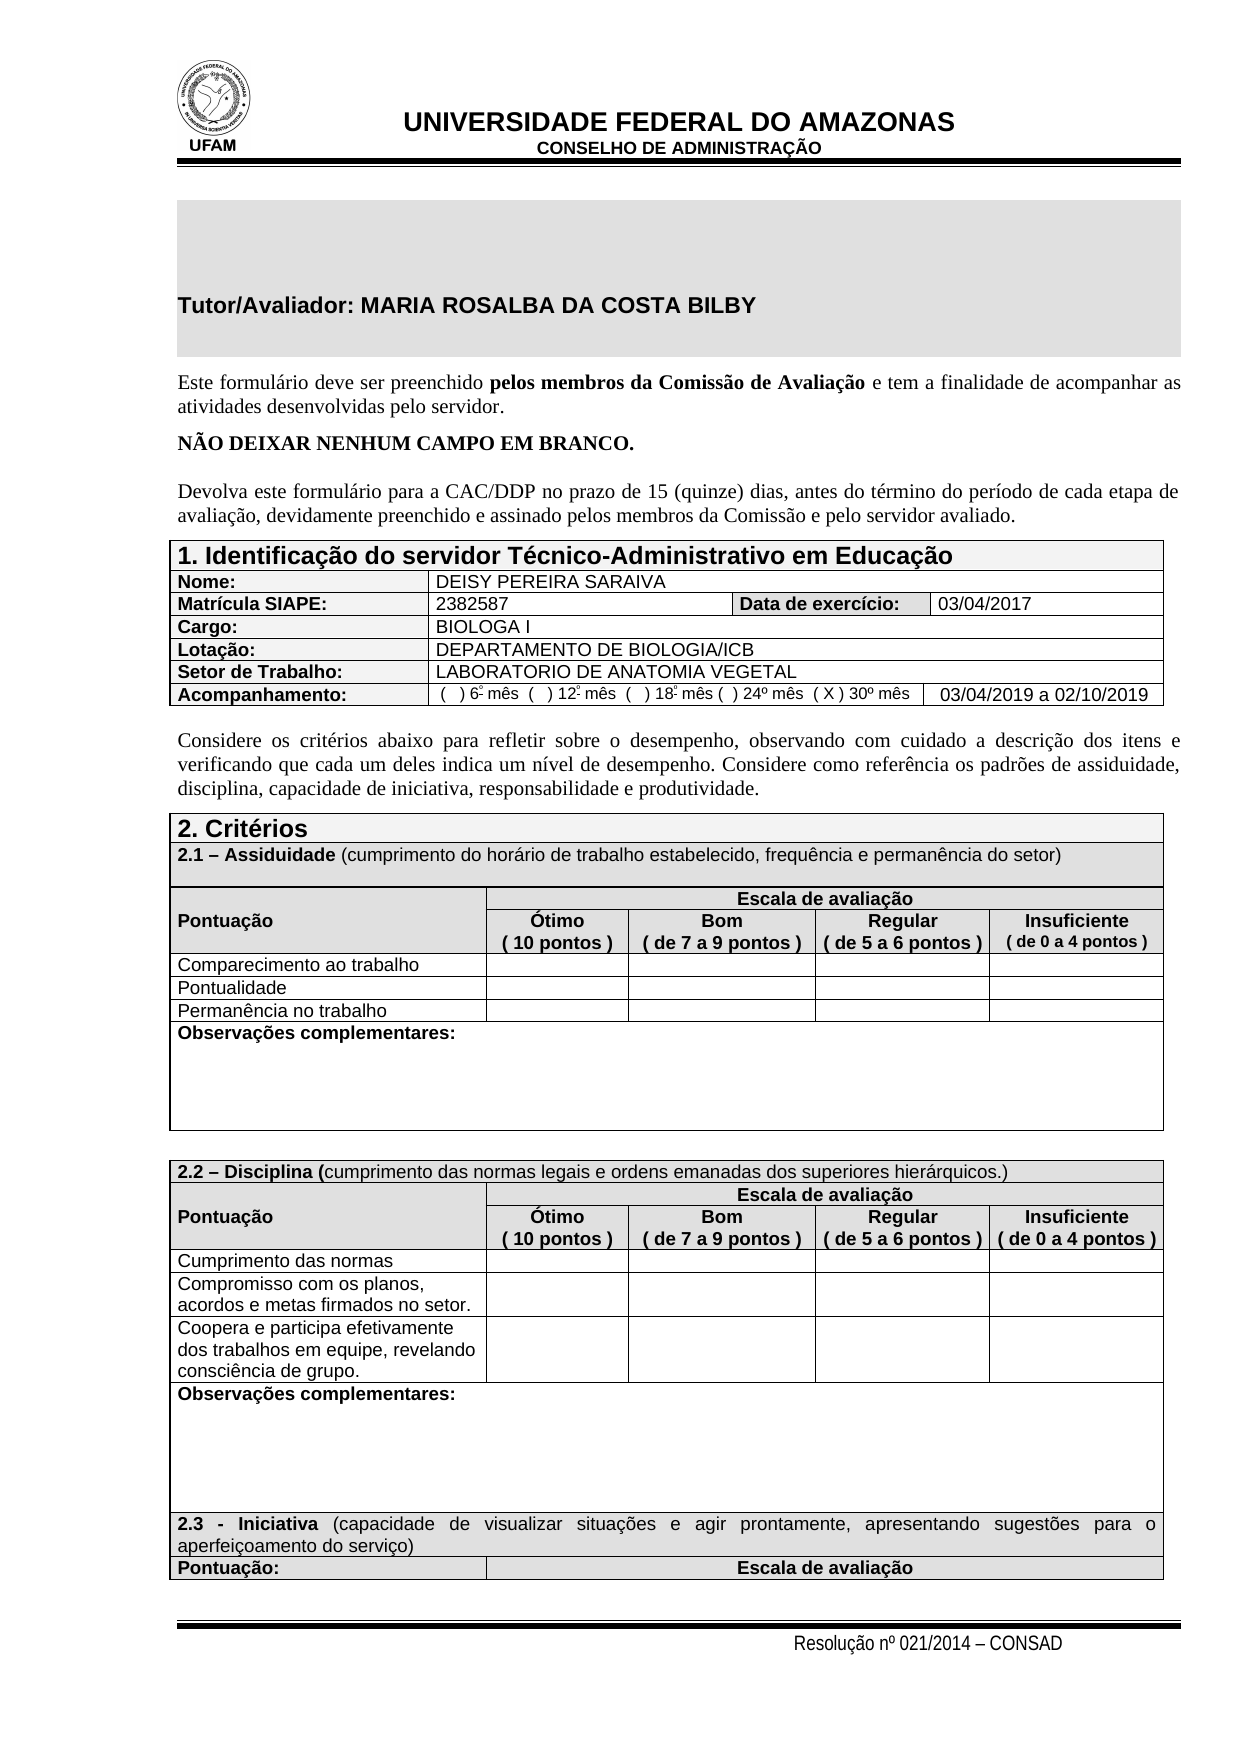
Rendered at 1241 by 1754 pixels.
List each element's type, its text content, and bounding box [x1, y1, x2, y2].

table_cell [629, 977, 815, 998]
table_cell Insuficiente ( de 0 a 4 pontos ) [990, 1206, 1163, 1249]
table_cell DEISY PEREIRA SARAIVA [429, 571, 1163, 592]
table_cell Setor de Trabalho: [171, 661, 428, 683]
table_cell Regular ( de 5 a 6 pontos ) [816, 1206, 989, 1249]
table_cell [816, 954, 989, 976]
table_cell Observações complementares: [171, 1022, 1163, 1130]
table_cell LABORATORIO DE ANATOMIA VEGETAL [429, 661, 1163, 683]
table_cell Comparecimento ao trabalho [171, 954, 486, 976]
text Tutor/Avaliador: MARIA ROSALBA DA COSTA BILBY [177, 292, 1181, 319]
table_cell Lotação: [171, 639, 428, 660]
table_cell Pontualidade [171, 977, 486, 998]
table_cell 2.3 - Iniciativa (capacidade de visualizar situações e agir prontamente, apresentando sugestões para o aperfeiçoamento do serviço) [171, 1513, 1163, 1556]
table_cell DEPARTAMENTO DE BIOLOGIA/ICB [429, 639, 1163, 660]
table_cell [816, 1317, 989, 1382]
table_cell BIOLOGA I [429, 616, 1163, 637]
table_cell [487, 1250, 628, 1272]
table_cell Escala de avaliação [487, 1557, 1163, 1579]
table_header 2. Critérios [171, 814, 1163, 842]
table_cell [990, 1273, 1163, 1316]
table_header 2.2 – Disciplina (cumprimento das normas legais e ordens emanadas dos superiores hierárquicos.) [171, 1161, 1163, 1182]
table_cell Ótimo ( 10 pontos ) [487, 1206, 628, 1249]
table_cell Cargo: [171, 616, 428, 637]
table_cell [990, 954, 1163, 976]
table_cell Regular ( de 5 a 6 pontos ) [816, 910, 989, 953]
table_cell 03/04/2017 [931, 593, 1163, 615]
table_cell [816, 1250, 989, 1272]
table_cell Acompanhamento: [171, 684, 428, 705]
text Devolva este formulário para a CAC/DDP no prazo de 15 (quinze) dias, antes do término do período de cada etapa de avaliação, devidamente preenchido e assinado pelos membros da Comissão e pelo servidor avaliado. [177, 479, 1181, 527]
table_cell 2382587 [429, 593, 732, 615]
table_cell Data de exercício: [733, 593, 930, 615]
table_cell [487, 1000, 628, 1021]
table_cell [629, 954, 815, 976]
table_cell [990, 1317, 1163, 1382]
table_cell Escala de avaliação [487, 888, 1163, 909]
table_cell [990, 1000, 1163, 1021]
table_cell Pontuação [171, 888, 486, 953]
table_cell [487, 1317, 628, 1382]
table_cell [990, 977, 1163, 998]
table_cell Nome: [171, 571, 428, 592]
picture [177, 60, 252, 151]
table_cell [990, 1250, 1163, 1272]
table_cell Ótimo ( 10 pontos ) [487, 910, 628, 953]
table_cell [816, 1273, 989, 1316]
table_cell Cumprimento das normas [171, 1250, 486, 1272]
table_cell [629, 1250, 815, 1272]
table_cell [629, 1000, 815, 1021]
table_cell [816, 977, 989, 998]
table_cell ( ) 6º mês ( ) 12º mês ( ) 18º mês ( ) 24º mês ( X ) 30º mês [429, 684, 923, 705]
table_cell [487, 1273, 628, 1316]
table_cell Permanência no trabalho [171, 1000, 486, 1021]
table_cell Matrícula SIAPE: [171, 593, 428, 615]
table_cell Compromisso com os planos, acordos e metas firmados no setor. [171, 1273, 486, 1316]
table_cell Observações complementares: [171, 1383, 1163, 1512]
table_cell [629, 1273, 815, 1316]
text Considere os critérios abaixo para refletir sobre o desempenho, observando com cuidado a descrição dos itens e verificando que cada um deles indica um nível de desempenho. Considere como referência os padrões de assiduidade, disciplina, capacidade de iniciativa, responsabilidade e produtividade. [177, 728, 1181, 800]
text Este formulário deve ser preenchido pelos membros da Comissão de Avaliação e tem a finalidade de acompanhar as atividades desenvolvidas pelo servidor. [177, 370, 1181, 418]
table_cell 03/04/2019 a 02/10/2019 [924, 684, 1163, 705]
table_cell Insuficiente ( de 0 a 4 pontos ) [990, 910, 1163, 953]
table_cell Bom ( de 7 a 9 pontos ) [629, 910, 815, 953]
table_cell Pontuação [171, 1183, 486, 1249]
table_cell Escala de avaliação [487, 1183, 1163, 1205]
table_cell [487, 977, 628, 998]
table_cell [487, 954, 628, 976]
table_cell 2.1 – Assiduidade (cumprimento do horário de trabalho estabelecido, frequência e permanência do setor) [171, 843, 1163, 886]
text NÃO DEIXAR NENHUM CAMPO EM BRANCO. [177, 431, 1181, 455]
table_cell [816, 1000, 989, 1021]
table_header 1. Identificação do servidor Técnico-Administrativo em Educação [171, 541, 1163, 569]
table_cell Bom ( de 7 a 9 pontos ) [629, 1206, 815, 1249]
table_cell Pontuação: [171, 1557, 486, 1579]
table_cell [629, 1317, 815, 1382]
table_cell Coopera e participa efetivamente dos trabalhos em equipe, revelando consciência de grupo. [171, 1317, 486, 1382]
